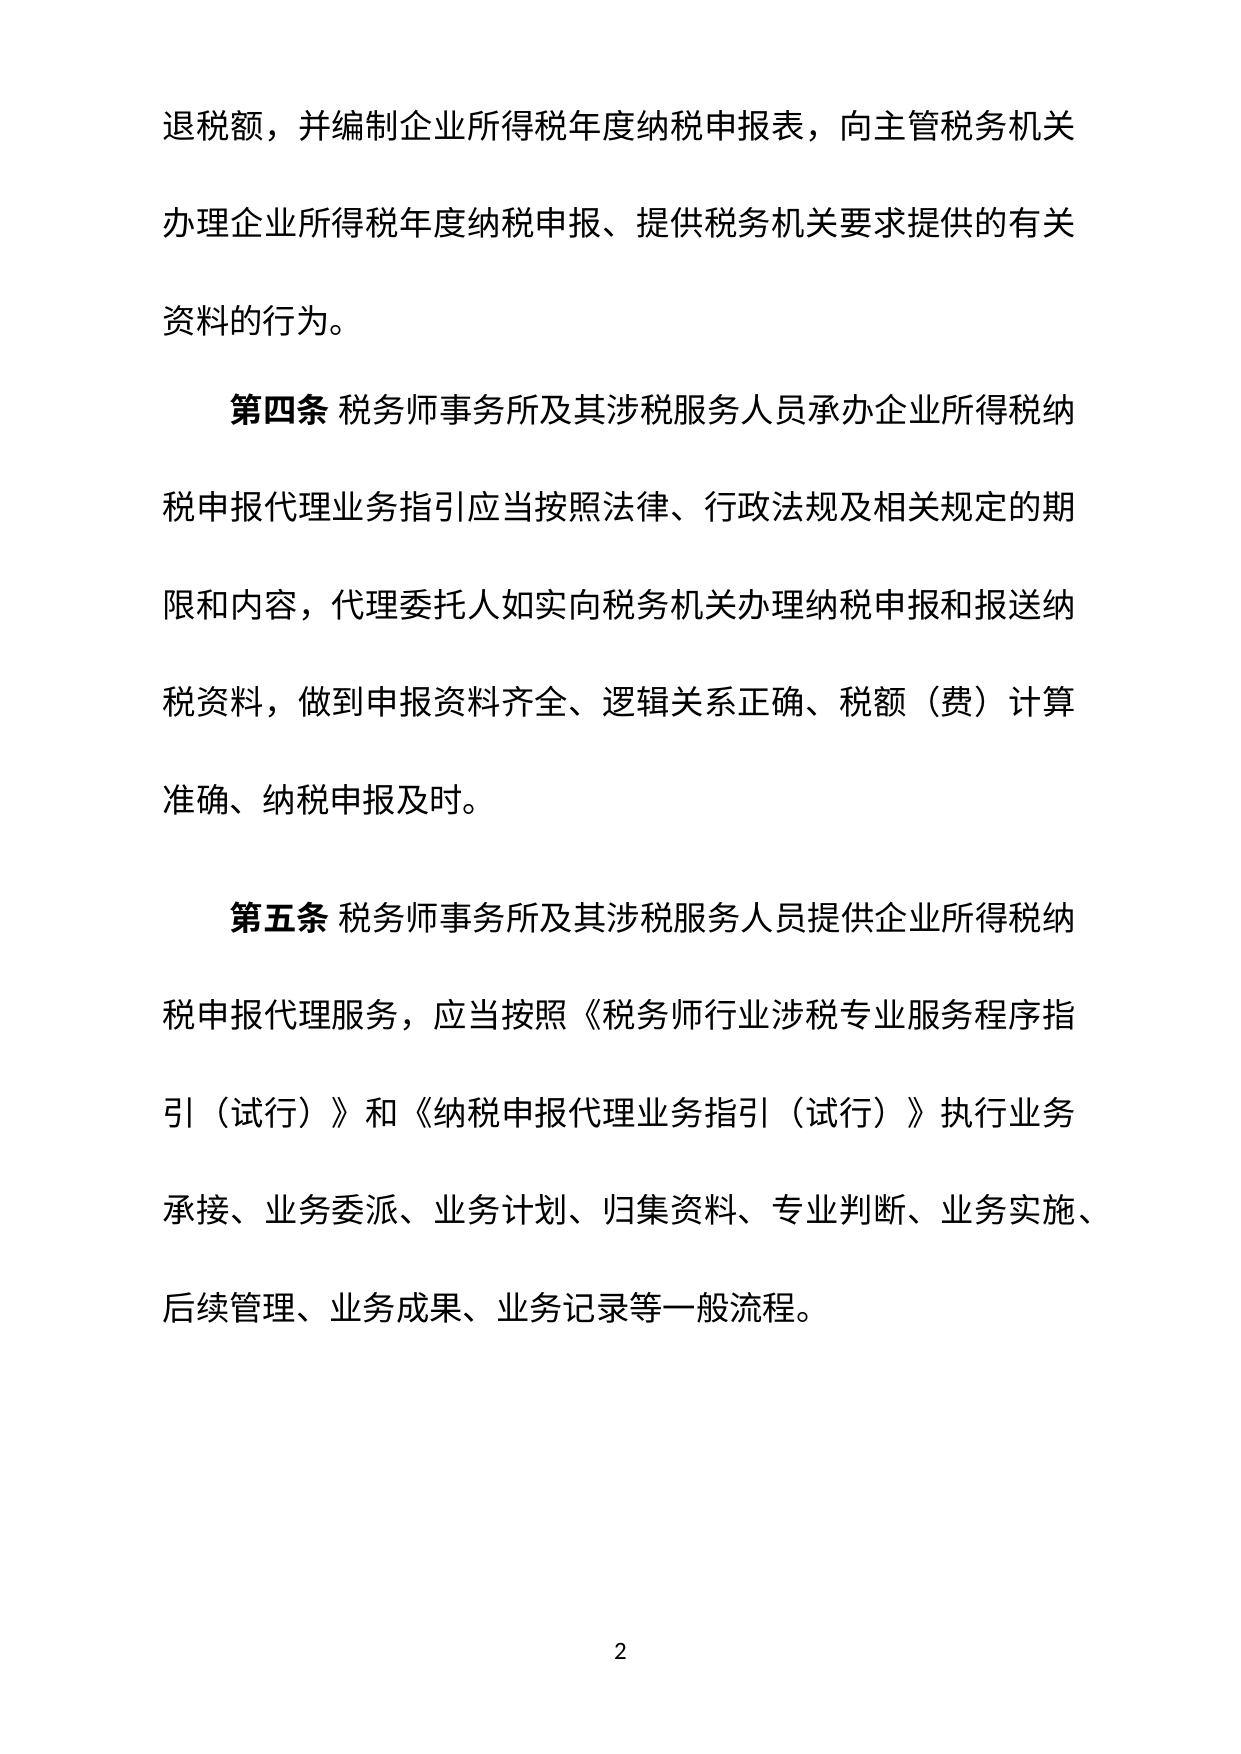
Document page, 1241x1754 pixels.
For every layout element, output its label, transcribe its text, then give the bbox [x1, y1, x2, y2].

text 第五条 税务师事务所及其涉税服务人员提供企业所得税纳税申报代理服务，应当按照《税务师行业涉税专业服务程序指引（试行）》和《纳税申报代理业务指引（试行）》执行业务承接、业务委派、业务计划、归集资料、专业判断、业务实施、后续管理、业务成果、业务记录等一般流程。 [162, 883, 1078, 1338]
text 第四条 税务师事务所及其涉税服务人员承办企业所得税纳税申报代理业务指引应当按照法律、行政法规及相关规定的期限和内容，代理委托人如实向税务机关办理纳税申报和报送纳税资料，做到申报资料齐全、逻辑关系正确、税额（费）计算准确、纳税申报及时。 [162, 375, 1078, 830]
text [162, 91, 1078, 351]
